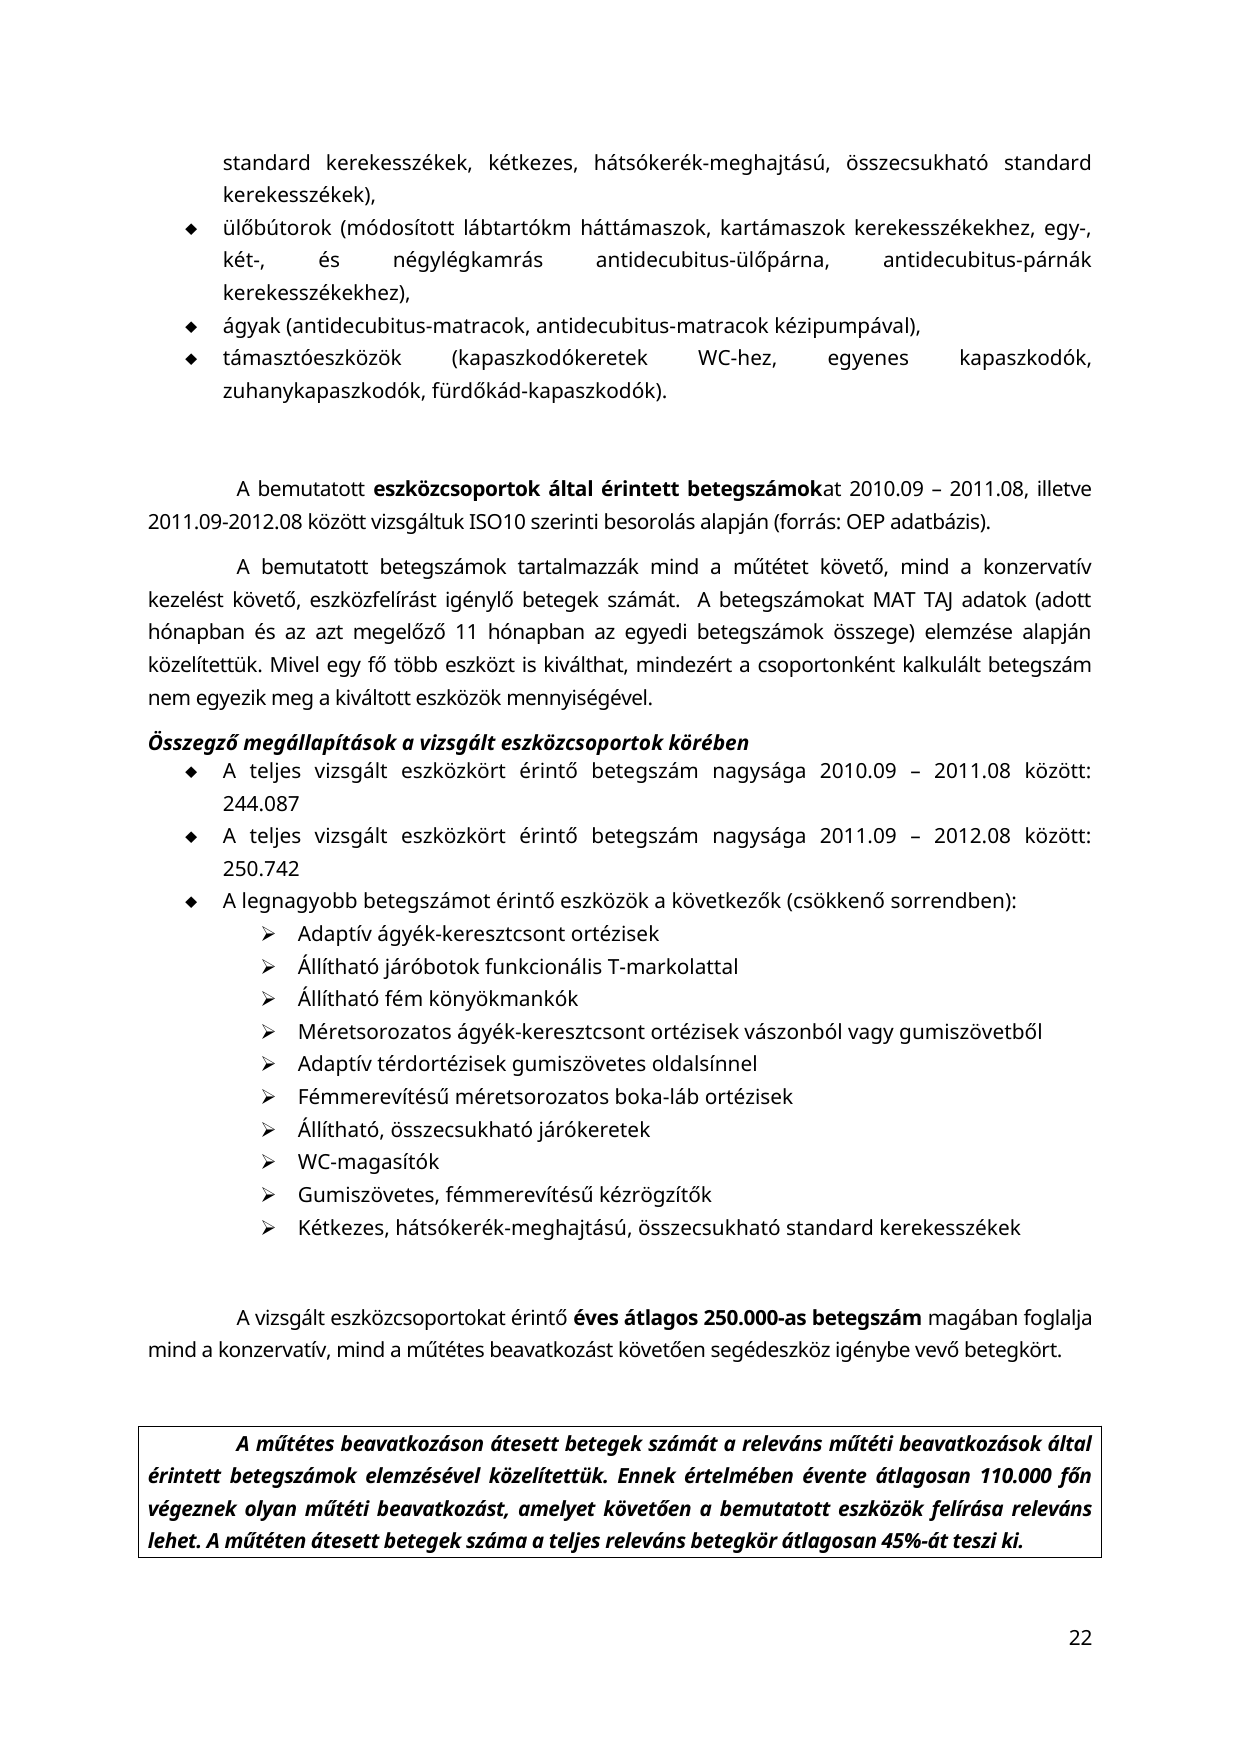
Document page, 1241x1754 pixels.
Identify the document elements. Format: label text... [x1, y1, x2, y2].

text A vizsgált eszközcsoportokat érintő éves átlagos 250.000-as betegszám magában foglalja mind a konzervatív, mind a műtétes beavatkozást követően segédeszköz igénybe vevő betegkört. [148, 1303, 1092, 1364]
list támasztóeszközök (kapaszkodókeretek WC-hez, egyenes kapaszkodók, zuhanykapaszkodók, fürdőkád-kapaszkodók). [185, 343, 1092, 404]
list A teljes vizsgált eszközkört érintő betegszám nagysága 2011.09 – 2012.08 között: 250.742 [185, 821, 1092, 882]
list Fémmerevítésű méretsorozatos boka-láb ortézisek [260, 1082, 1092, 1111]
list ágyak (antidecubitus-matracok, antidecubitus-matracok kézipumpával), [185, 311, 1092, 339]
list A legnagyobb betegszámot érintő eszközök a következők (csökkenő sorrendben): [185, 887, 1092, 915]
list A teljes vizsgált eszközkört érintő betegszám nagysága 2010.09 – 2011.08 között: 244.087 [185, 756, 1092, 817]
list Adaptív térdortézisek gumiszövetes oldalsínnel [260, 1049, 1092, 1078]
text A műtétes beavatkozáson átesett betegek számát a releváns műtéti beavatkozások által érintett betegszámok elemzésével közelítettük. Ennek értelmében évente átlagosan 110.000 főn végeznek olyan műtéti beavatkozást, amelyet követően a bemutatott eszközök felírása releváns lehet. A műtéten átesett betegek száma a teljes releváns betegkör átlagosan 45%-át teszi ki. [139, 1427, 1101, 1557]
list Gumiszövetes, fémmerevítésű kézrögzítők [260, 1180, 1092, 1208]
list Állítható, összecsukható járókeretek [260, 1115, 1092, 1143]
text A bemutatott eszközcsoportok által érintett betegszámokat 2010.09 – 2011.08, illetve 2011.09-2012.08 között vizsgáltuk ISO10 szerinti besorolás alapján (forrás: OEP adatbázis). [148, 474, 1092, 536]
list Állítható fém könyökmankók [260, 984, 1092, 1013]
list Méretsorozatos ágyék-keresztcsont ortézisek vászonból vagy gumiszövetből [260, 1017, 1092, 1045]
text Összegző megállapítások a vizsgált eszközcsoportok körében [148, 728, 1092, 756]
list Állítható járóbotok funkcionális T-markolattal [260, 952, 1092, 980]
list WC-magasítók [260, 1147, 1092, 1176]
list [185, 148, 1092, 209]
list Kétkezes, hátsókerék-meghajtású, összecsukható standard kerekesszékek [260, 1213, 1092, 1241]
list Adaptív ágyék-keresztcsont ortézisek [260, 919, 1092, 948]
text A bemutatott betegszámok tartalmazzák mind a műtétet követő, mind a konzervatív kezelést követő, eszközfelírást igénylő betegek számát. A betegszámokat MAT TAJ adatok (adott hónapban és az azt megelőző 11 hónapban az egyedi betegszámok összege) elemzése alapján közelítettük. Mivel egy fő több eszközt is kiválthat, mindezért a csoportonként kalkulált betegszám nem egyezik meg a kiváltott eszközök mennyiségével. [148, 552, 1092, 711]
list ülőbútorok (módosított lábtartókm háttámaszok, kartámaszok kerekesszékekhez, egy-, két-, és négylégkamrás antidecubitus-ülőpárna, antidecubitus-párnák kerekesszékekhez), [185, 213, 1092, 307]
